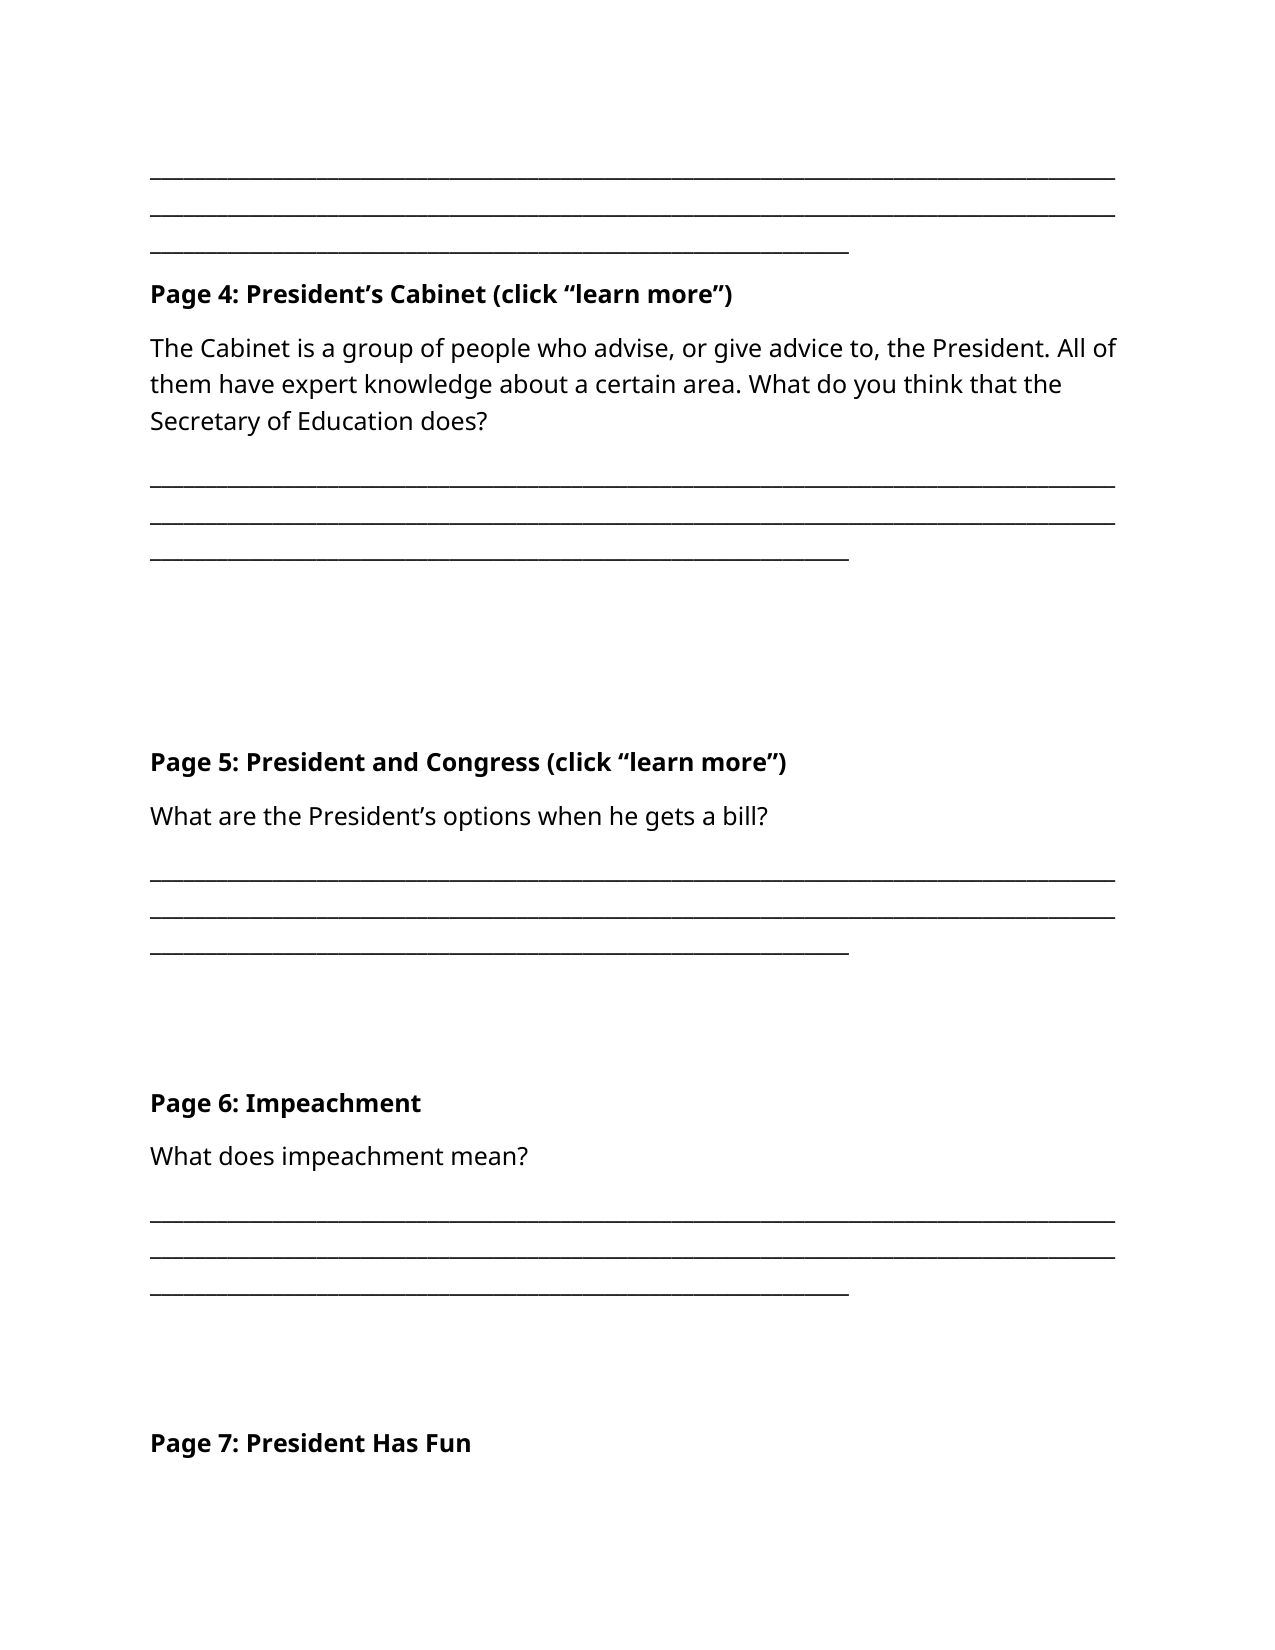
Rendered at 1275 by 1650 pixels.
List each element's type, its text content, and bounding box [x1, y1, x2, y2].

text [150, 1192, 1125, 1300]
text Page 4: President’s Cabinet (click “learn more”) [150, 277, 1125, 311]
text The Cabinet is a group of people who advise, or give advice to, the President. All of them have expert knowledge about a certain area. What do you think that the Secretary of Education does? [150, 330, 1125, 438]
text What does impeachment mean? [150, 1139, 1125, 1173]
text Page 6: Impeachment [150, 1085, 1125, 1119]
text Page 5: President and Congress (click “learn more”) [150, 745, 1125, 779]
text Page 7: President Has Fun [150, 1426, 1125, 1460]
text What are the President’s options when he gets a bill? [150, 798, 1125, 832]
